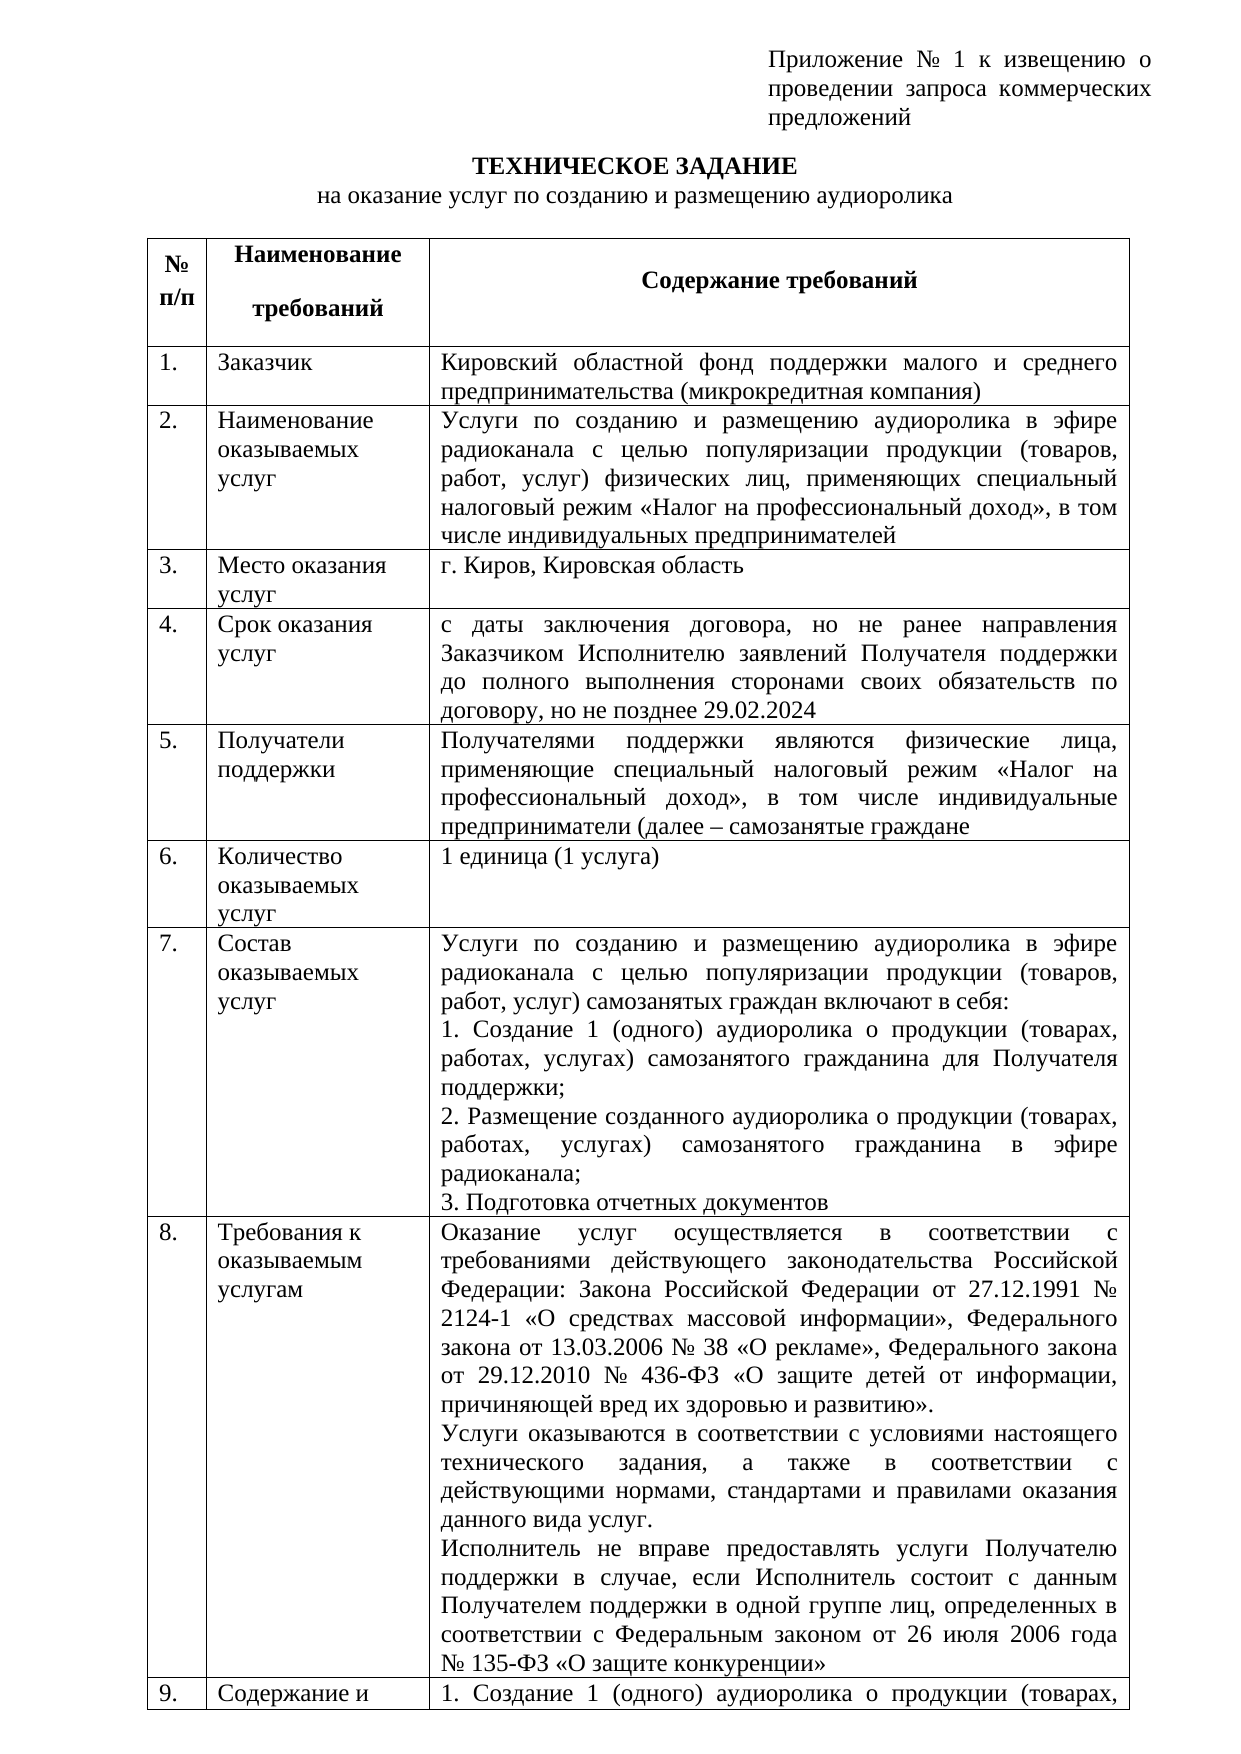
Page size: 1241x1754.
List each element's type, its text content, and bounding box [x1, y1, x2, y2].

table_cell Оказание услуг осуществляется в соответствии с требованиями действующего законодательства Российской Федерации: Закона Российской Федерации от 27.12.1991 № 2124-1 «О средствах массовой информации», Федерального закона от 13.03.2006 № 38 «О рекламе», Федерального закона от 29.12.2010 № 436-ФЗ «О защите детей от информации, причиняющей вред их здоровью и развитию». Услуги оказываются в соответствии с условиями настоящего технического задания, а также в соответствии с действующими нормами, стандартами и правилами оказания данного вида услуг. Исполнитель не вправе предоставлять услуги Получателю поддержки в случае, если Исполнитель состоит с данным Получателем поддержки в одной группе лиц, определенных в соответствии с Федеральным законом от 26 июля 2006 года № 135-ФЗ «О защите конкуренции» [430, 1217, 1129, 1677]
table_cell [148, 609, 206, 724]
table_cell г. Киров, Кировская область [430, 550, 1129, 608]
table_cell [148, 347, 206, 404]
table_header Содержание требований [430, 239, 1129, 346]
text Приложение № 1 к извещению о проведении запроса коммерческих предложений [768, 44, 1152, 131]
table_header Наименование требований [207, 239, 429, 346]
table_cell [148, 550, 206, 608]
table_cell [148, 406, 206, 549]
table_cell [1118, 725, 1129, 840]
table_cell Место оказания услуг [207, 550, 429, 608]
table_cell [148, 1678, 206, 1708]
table_cell [148, 1217, 206, 1677]
table_cell [148, 725, 206, 840]
table_cell [148, 928, 206, 1216]
table_cell Получатели поддержки [207, 725, 429, 840]
table_cell Срок оказания услуг [207, 609, 429, 724]
table_cell 1 единица (1 услуга) [430, 841, 1129, 927]
table_cell Услуги по созданию и размещению аудиоролика в эфире радиоканала с целью популяризации продукции (товаров, работ, услуг) физических лиц, применяющих специальный налоговый режим «Налог на профессиональный доход», в том числе индивидуальных предпринимателей [430, 406, 1129, 549]
text ТЕХНИЧЕСКОЕ ЗАДАНИЕ [118, 151, 1152, 180]
table_cell Кировский областной фонд поддержки малого и среднего предпринимательства (микрокредитная компания) [430, 347, 1129, 404]
table_header № п/п [148, 239, 206, 346]
table_cell с даты заключения договора, но не ранее направления Заказчиком Исполнителю заявлений Получателя поддержки до полного выполнения сторонами своих обязательств по договору, но не позднее 29.02.2024 [430, 609, 1129, 724]
text на оказание услуг по созданию и размещению аудиоролика [177, 180, 1093, 209]
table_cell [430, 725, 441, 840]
table_cell Услуги по созданию и размещению аудиоролика в эфире радиоканала с целью популяризации продукции (товаров, работ, услуг) самозанятых граждан включают в себя: 1. Создание 1 (одного) аудиоролика о продукции (товарах, работах, услугах) самозанятого гражданина для Получателя поддержки; 2. Размещение созданного аудиоролика о продукции (товарах, работах, услугах) самозанятого гражданина в эфире радиоканала; 3. Подготовка отчетных документов [430, 928, 1129, 1216]
table_cell Состав оказываемых услуг [207, 928, 429, 1216]
table_cell Наименование оказываемых услуг [207, 406, 429, 549]
table_cell Требования к оказываемым услугам [207, 1217, 429, 1677]
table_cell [207, 1678, 429, 1708]
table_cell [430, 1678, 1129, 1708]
table_cell [148, 841, 206, 927]
table_cell Количество оказываемых услуг [207, 841, 429, 927]
table_cell Заказчик [207, 347, 429, 404]
